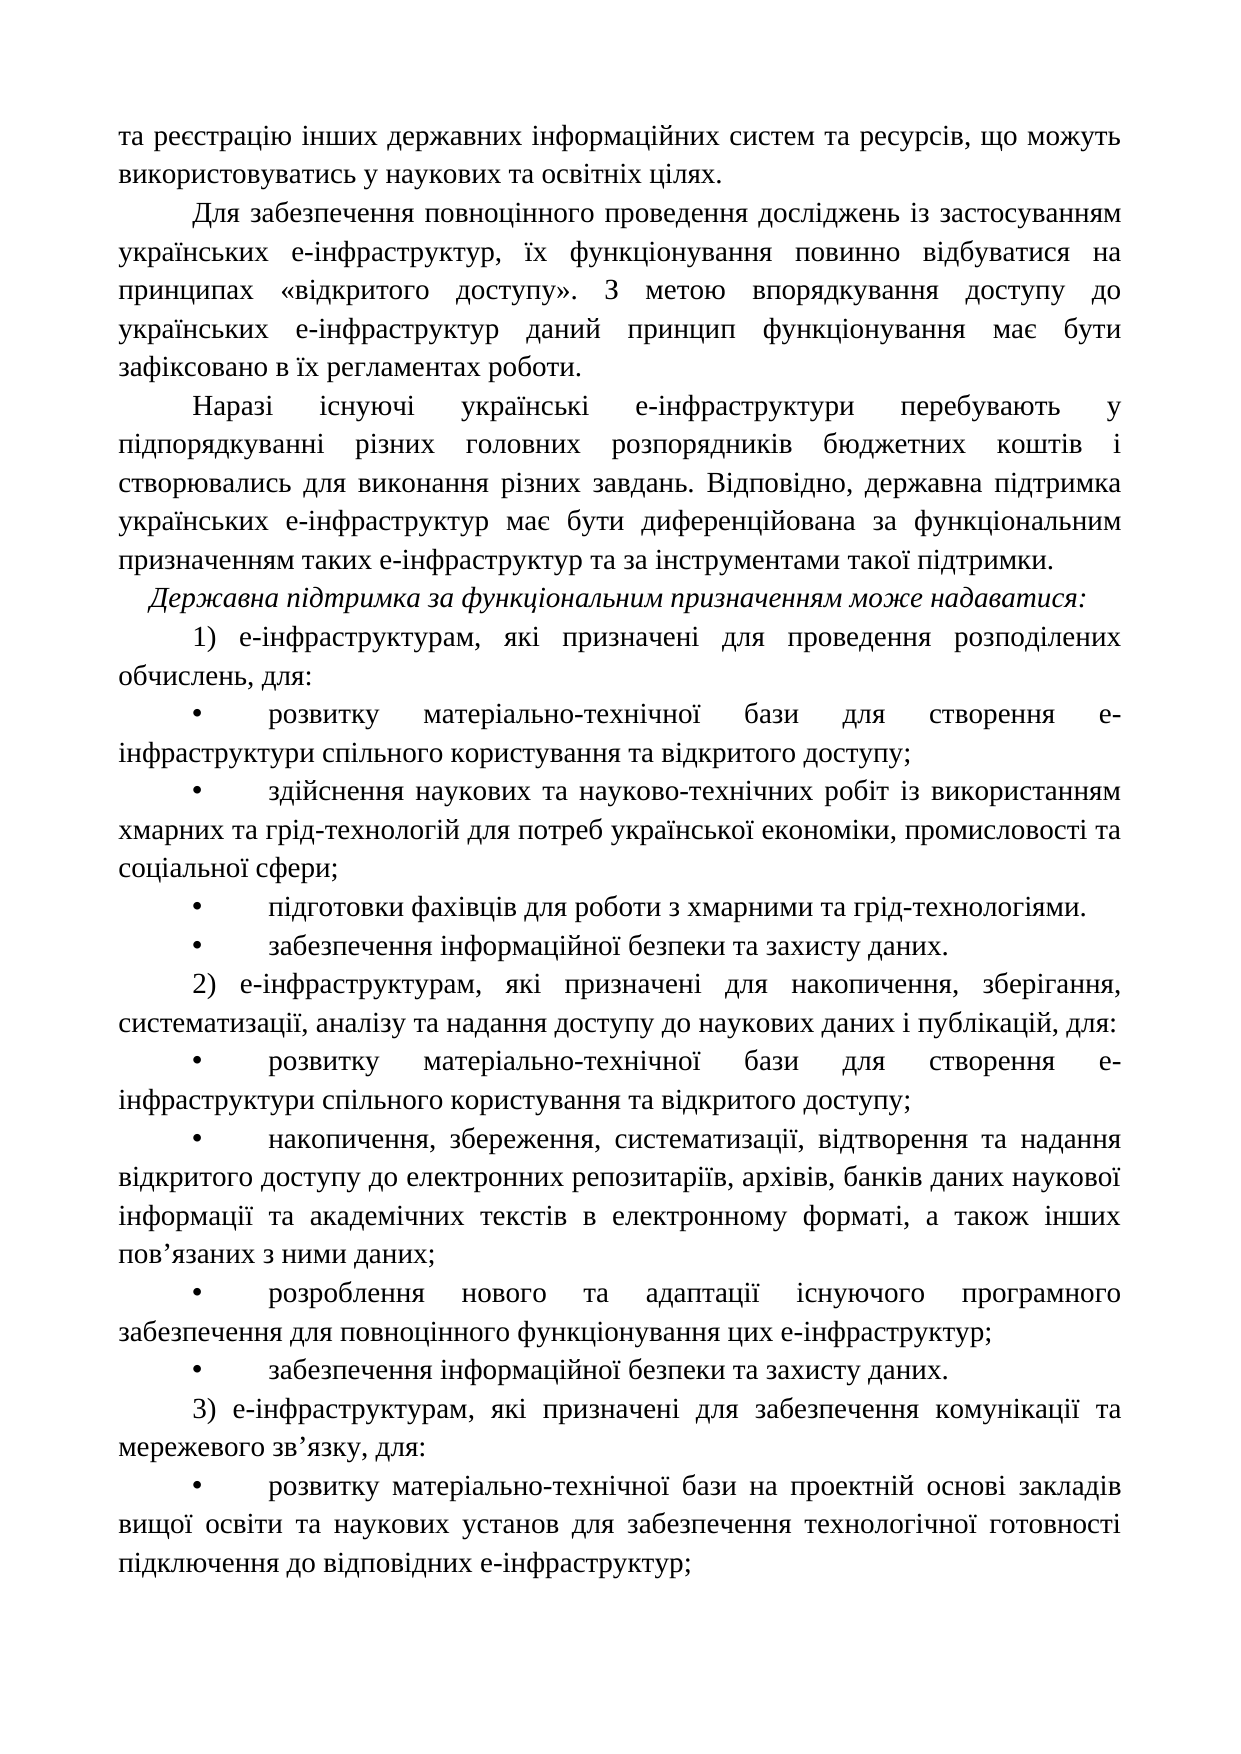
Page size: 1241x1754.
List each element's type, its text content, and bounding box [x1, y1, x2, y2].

text Наразі існуючі українські е-інфраструктури перебувають у підпорядкуванні різних головних розпорядників бюджетних коштів і створювались для виконання різних завдань. Відповідно, державна підтримка українських е-інфраструктур має бути диференційована за функціональним призначенням таких е-інфраструктур та за інструментами такої підтримки. [118, 388, 1122, 576]
list розвитку матеріально-технічної бази на проектній основі закладів вищої освіти та наукових установ для забезпечення технологічної готовності підключення до відповідних е-інфраструктур; [118, 1468, 1122, 1579]
list розвитку матеріально-технічної бази для створення е-інфраструктури спільного користування та відкритого доступу; [118, 1043, 1122, 1116]
text Для забезпечення повноцінного проведення досліджень із застосуванням українських е-інфраструктур, їх функціонування повинно відбуватися на принципах «відкритого доступу». З метою впорядкування доступу до українських е-інфраструктур даний принцип функціонування має бути зафіксовано в їх регламентах роботи. [118, 195, 1122, 383]
list розроблення нового та адаптації існуючого програмного забезпечення для повноцінного функціонування цих е-інфраструктур; [118, 1275, 1122, 1347]
list забезпечення інформаційної безпеки та захисту даних. [118, 928, 1122, 961]
text 2) е-інфраструктурам, які призначені для накопичення, зберігання, систематизації, аналізу та надання доступу до наукових даних і публікацій, для: [118, 966, 1122, 1038]
text 1) е-інфраструктурам, які призначені для проведення розподілених обчислень, для: [118, 619, 1122, 691]
list підготовки фахівців для роботи з хмарними та грід-технологіями. [118, 889, 1122, 923]
text Державна підтримка за функціональним призначенням може надаватися: [118, 581, 1122, 614]
list здійснення наукових та науково-технічних робіт із використанням хмарних та грід-технологій для потреб української економіки, промисловості та соціальної сфери; [118, 773, 1122, 884]
list забезпечення інформаційної безпеки та захисту даних. [118, 1352, 1122, 1386]
list розвитку матеріально-технічної бази для створення е-інфраструктури спільного користування та відкритого доступу; [118, 696, 1122, 768]
list накопичення, збереження, систематизації, відтворення та надання відкритого доступу до електронних репозитаріїв, архівів, банків даних наукової інформації та академічних текстів в електронному форматі, а також інших пов’язаних з ними даних; [118, 1121, 1122, 1270]
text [118, 118, 1122, 190]
text 3) е-інфраструктурам, які призначені для забезпечення комунікації та мережевого зв’язку, для: [118, 1391, 1122, 1463]
